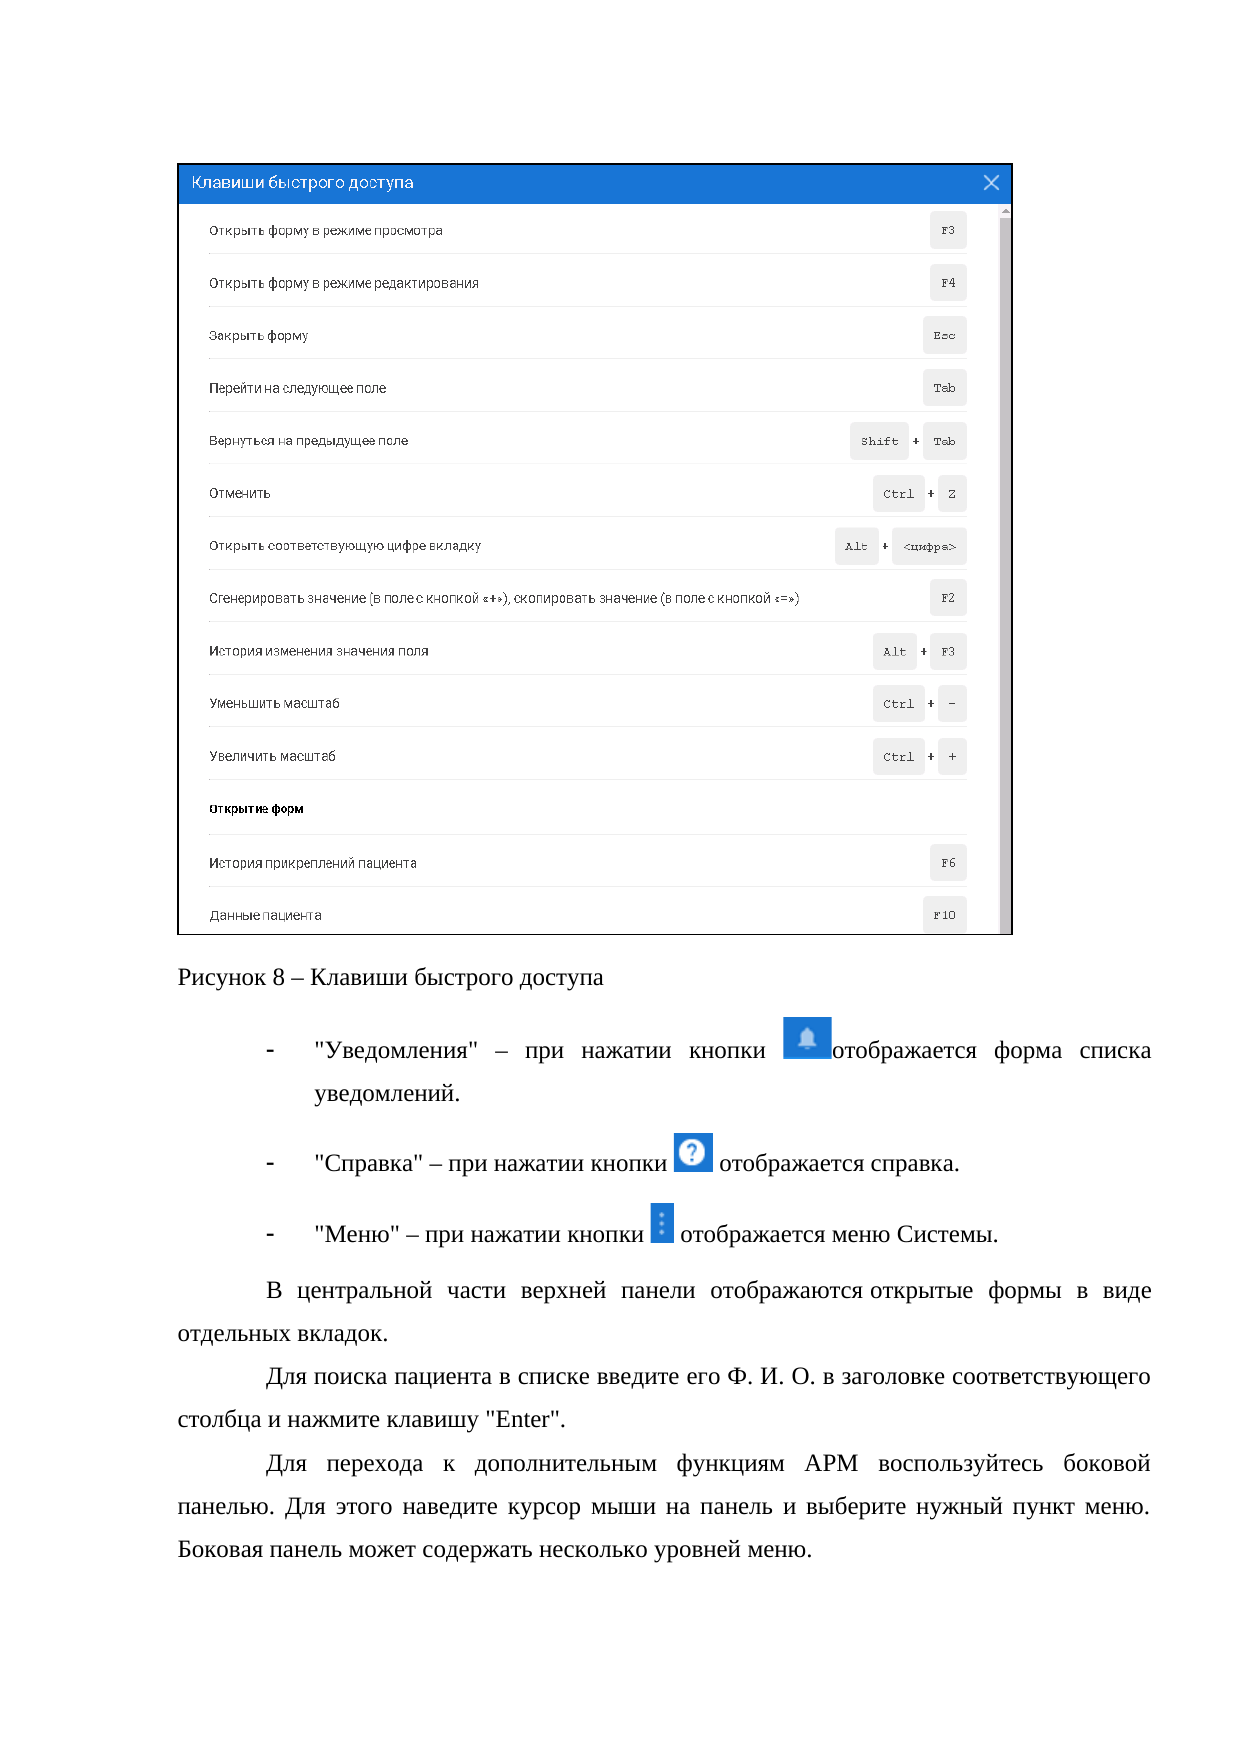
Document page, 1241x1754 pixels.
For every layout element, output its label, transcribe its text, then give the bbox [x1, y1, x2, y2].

text Для перехода к дополнительным функциям АРМ воспользуйтесь боковой панелью. Для этого наведите курсор мыши на панель и выберите нужный пункт меню. Боковая панель может содержать несколько уровней меню. [177, 1448, 1152, 1563]
list "Меню" – при нажатии кнопки отображается меню Системы. [266, 1204, 1152, 1248]
title Рисунок 8 – Клавиши быстрого доступа [177, 962, 1152, 991]
picture [673, 1133, 713, 1172]
picture [650, 1203, 674, 1243]
text Для поиска пациента в списке введите его Ф. И. О. в заголовке соответствующего столбца и нажмите клавишу "Enter". [177, 1361, 1152, 1433]
text В центральной части верхней панели отображаются открытые формы в виде отдельных вкладок. [177, 1275, 1152, 1347]
picture [179, 165, 1011, 934]
list "Справка" – при нажатии кнопки отображается справка. [266, 1134, 1152, 1177]
list "Уведомления" – при нажатии кнопки отображается форма списка уведомлений. [266, 1018, 1152, 1107]
picture [783, 1017, 832, 1059]
